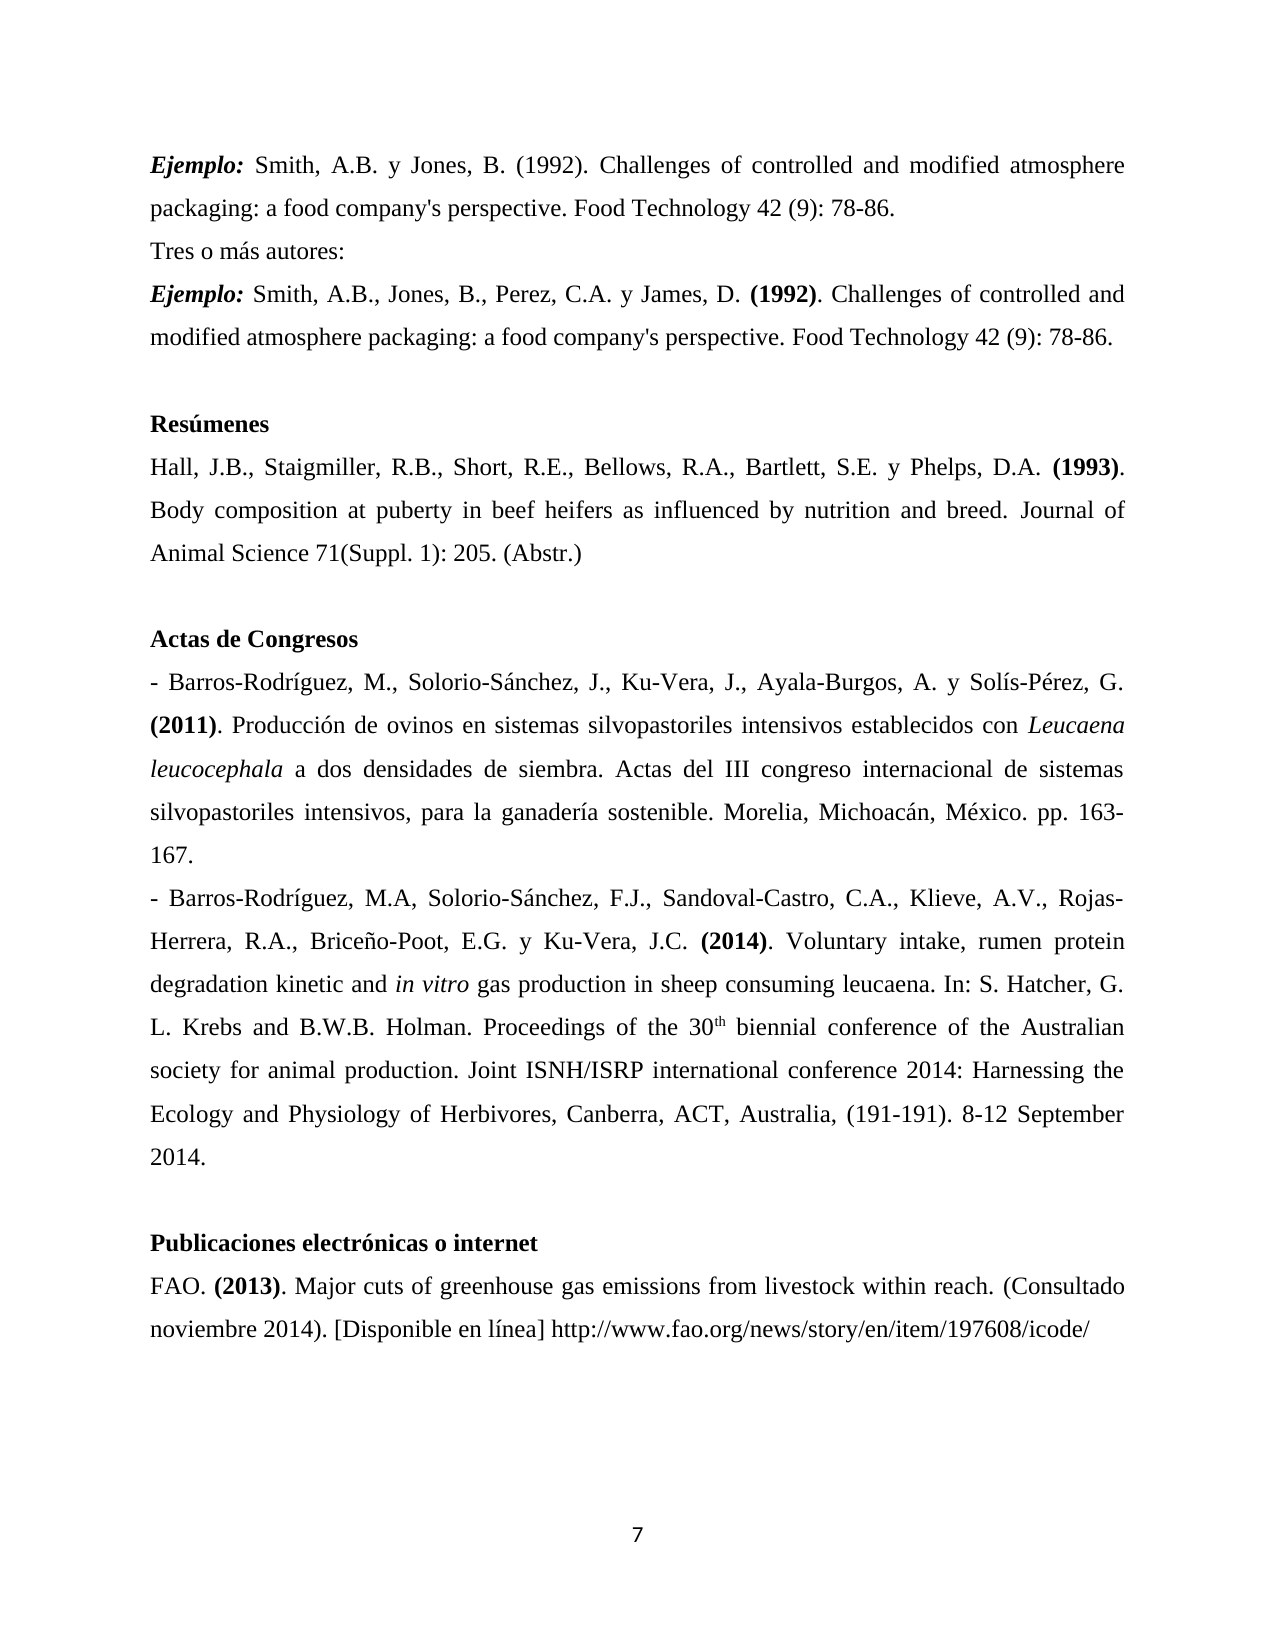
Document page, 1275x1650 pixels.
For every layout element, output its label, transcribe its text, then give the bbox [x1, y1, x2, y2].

text FAO. (2013). Major cuts of greenhouse gas emissions from livestock within reach. (Consultado noviembre 2014). [Disponible en línea] http://www.fao.org/news/story/en/item/197608/icode/ [150, 1271, 1125, 1343]
text Resúmenes [150, 409, 1125, 437]
text - Barros-Rodríguez, M.A, Solorio-Sánchez, F.J., Sandoval-Castro, C.A., Klieve, A.V., Rojas-Herrera, R.A., Briceño-Poot, E.G. y Ku-Vera, J.C. (2014). Voluntary intake, rumen protein degradation kinetic and in vitro gas production in sheep consuming leucaena. In: S. Hatcher, G. L. Krebs and B.W.B. Holman. Proceedings of the 30th biennial conference of the Australian society for animal production. Joint ISNH/ISRP international conference 2014: Harnessing the Ecology and Physiology of Herbivores, Canberra, ACT, Australia, (191-191). 8-12 September 2014. [150, 883, 1125, 1171]
text Hall, J.B., Staigmiller, R.B., Short, R.E., Bellows, R.A., Bartlett, S.E. y Phelps, D.A. (1993). Body composition at puberty in beef heifers as influenced by nutrition and breed. Journal of Animal Science 71(Suppl. 1): 205. (Abstr.) [150, 452, 1125, 567]
text Publicaciones electrónicas o internet [150, 1228, 1125, 1257]
text Actas de Congresos [150, 624, 1125, 653]
text Ejemplo: Smith, A.B. y Jones, B. (1992). Challenges of controlled and modified atmosphere packaging: a food company's perspective. Food Technology 42 (9): 78-86. [150, 150, 1125, 222]
text - Barros-Rodríguez, M., Solorio-Sánchez, J., Ku-Vera, J., Ayala-Burgos, A. y Solís-Pérez, G. (2011). Producción de ovinos en sistemas silvopastoriles intensivos establecidos con Leucaena leucocephala a dos densidades de siembra. Actas del III congreso internacional de sistemas silvopastoriles intensivos, para la ganadería sostenible. Morelia, Michoacán, México. pp. 163-167. [150, 667, 1125, 869]
text Ejemplo: Smith, A.B., Jones, B., Perez, C.A. y James, D. (1992). Challenges of controlled and modified atmosphere packaging: a food company's perspective. Food Technology 42 (9): 78-86. [150, 279, 1125, 351]
text Tres o más autores: [150, 236, 1125, 265]
